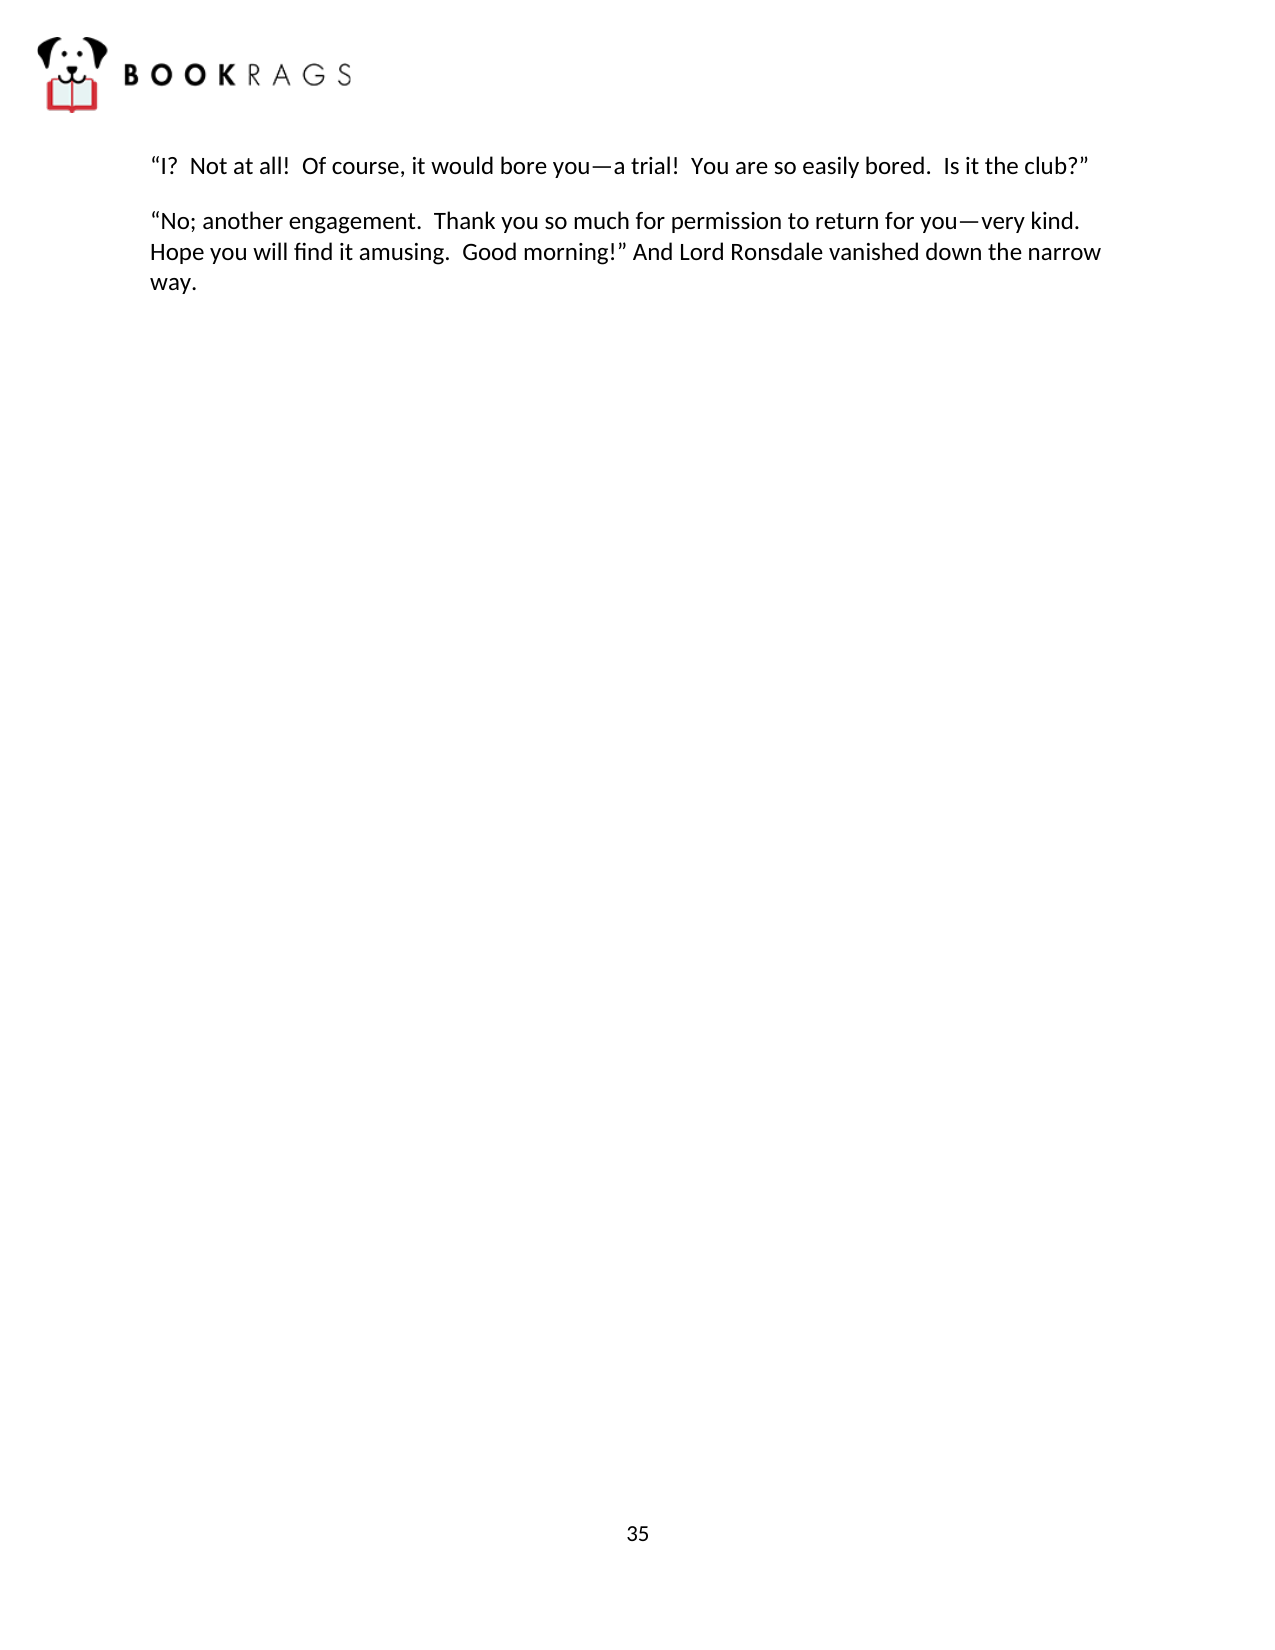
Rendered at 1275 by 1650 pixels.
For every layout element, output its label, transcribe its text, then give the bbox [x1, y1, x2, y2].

picture [37, 37, 351, 113]
text “I? Not at all! Of course, it would bore you—­a trial! You are so easily bored. Is it the club?” [150, 150, 1125, 181]
text “No; another engagement. Thank you so much for permission to return for you—­very kind. Hope you will find it amusing. Good morning!” And Lord Ronsdale vanished down the narrow way. [150, 206, 1125, 297]
